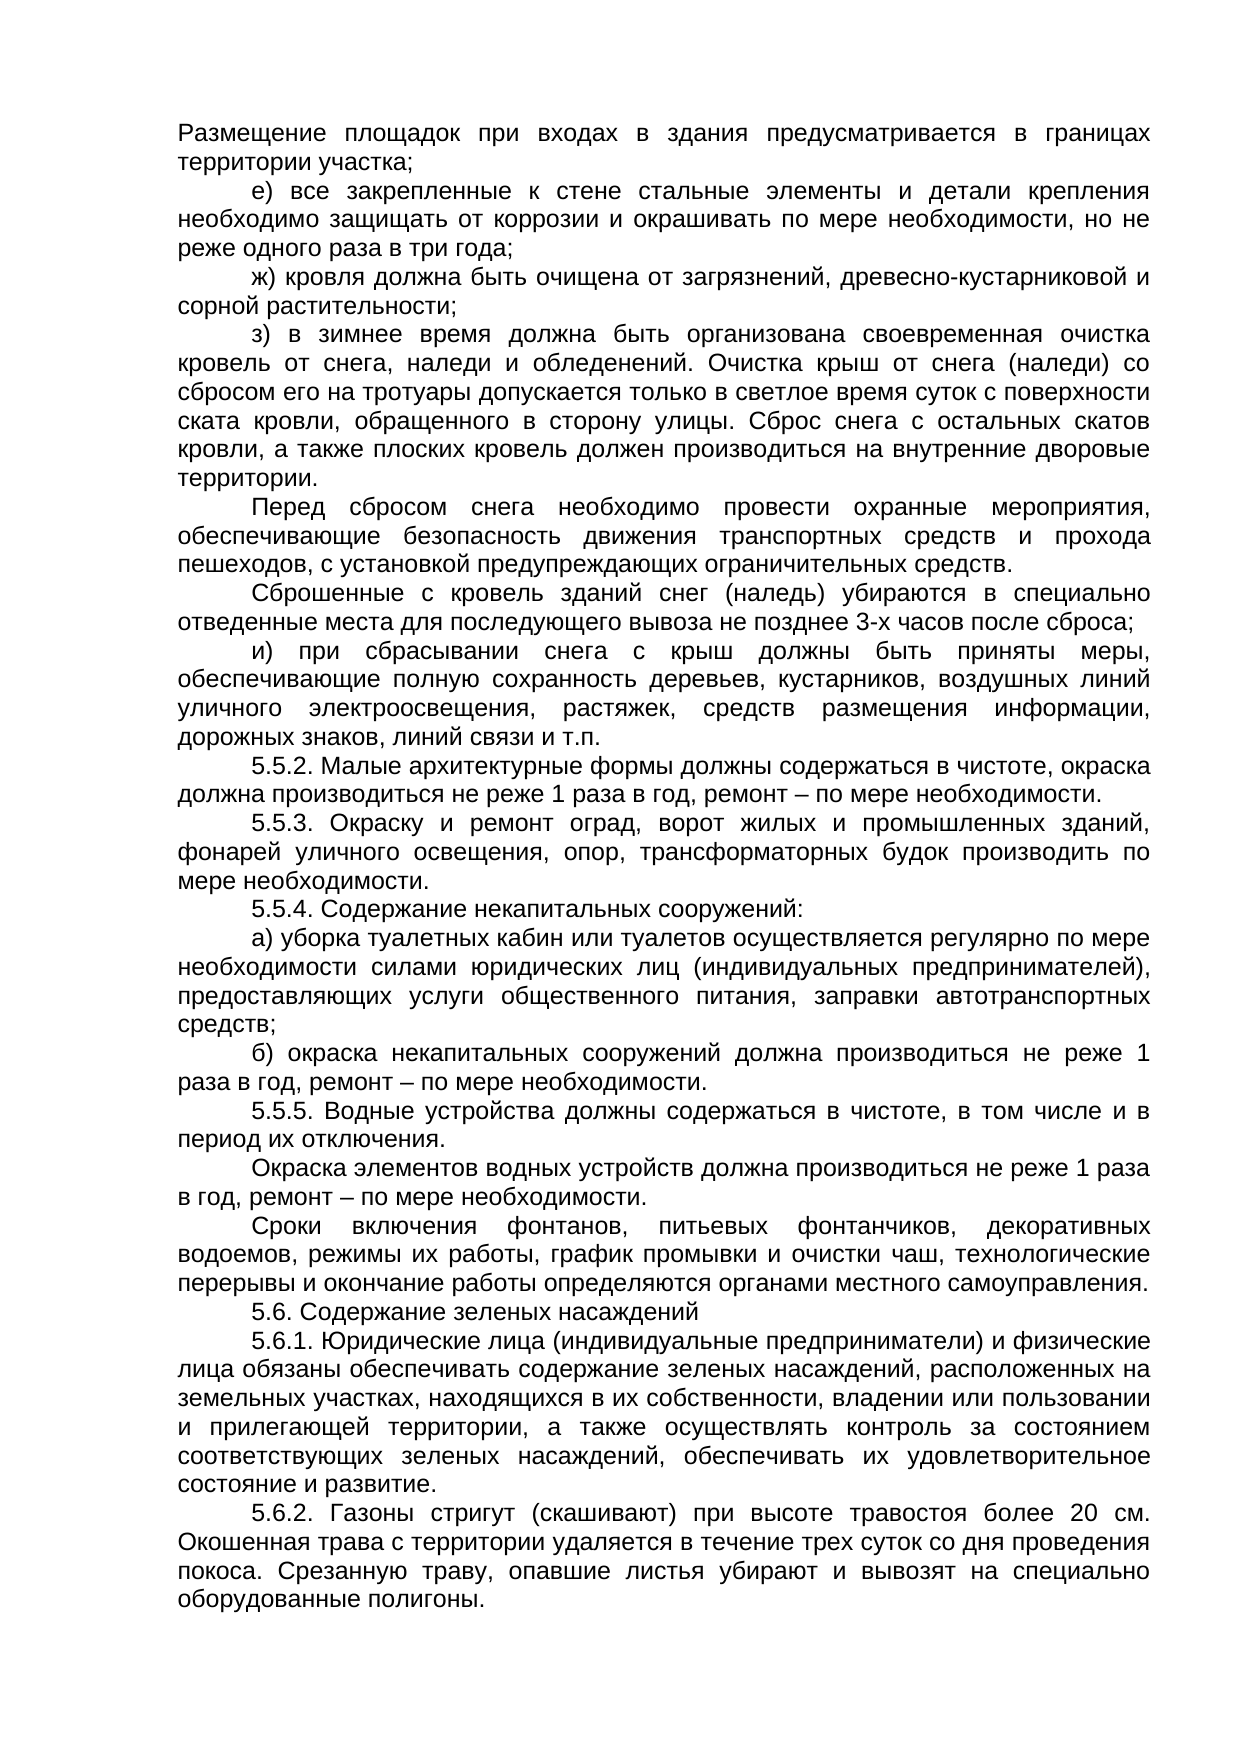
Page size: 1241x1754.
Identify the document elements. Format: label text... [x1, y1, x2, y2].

text е) все закрепленные к стене стальные элементы и детали крепления необходимо защищать от коррозии и окрашивать по мере необходимости, но не реже одного раза в три года; [177, 176, 1152, 262]
text Перед сбросом снега необходимо провести охранные мероприятия, обеспечивающие безопасность движения транспортных средств и прохода пешеходов, с установкой предупреждающих ограничительных средств. [177, 492, 1152, 578]
text Сроки включения фонтанов, питьевых фонтанчиков, декоративных водоемов, режимы их работы, график промывки и очистки чаш, технологические перерывы и окончание работы определяются органами местного самоуправления. [177, 1211, 1152, 1297]
text ж) кровля должна быть очищена от загрязнений, древесно-кустарниковой и сорной растительности; [177, 262, 1152, 319]
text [177, 118, 1152, 176]
text 5.5.4. Содержание некапитальных сооружений: [177, 894, 1152, 923]
text Окраска элементов водных устройств должна производиться не реже 1 раза в год, ремонт – по мере необходимости. [177, 1153, 1152, 1211]
text б) окраска некапитальных сооружений должна производиться не реже 1 раза в год, ремонт – по мере необходимости. [177, 1038, 1152, 1096]
text 5.6.1. Юридические лица (индивидуальные предприниматели) и физические лица обязаны обеспечивать содержание зеленых насаждений, расположенных на земельных участках, находящихся в их собственности, владении или пользовании и прилегающей территории, а также осуществлять контроль за состоянием соответствующих зеленых насаждений, обеспечивать их удовлетворительное состояние и развитие. [177, 1326, 1152, 1498]
text Сброшенные с кровель зданий снег (наледь) убираются в специально отведенные места для последующего вывоза не позднее 3-х часов после сброса; [177, 578, 1152, 636]
text а) уборка туалетных кабин или туалетов осуществляется регулярно по мере необходимости силами юридических лиц (индивидуальных предпринимателей), предоставляющих услуги общественного питания, заправки автотранспортных средств; [177, 923, 1152, 1038]
text 5.6. Содержание зеленых насаждений [177, 1297, 1152, 1326]
text 5.5.2. Малые архитектурные формы должны содержаться в чистоте, окраска должна производиться не реже 1 раза в год, ремонт – по мере необходимости. [177, 751, 1152, 808]
text з) в зимнее время должна быть организована своевременная очистка кровель от снега, наледи и обледенений. Очистка крыш от снега (наледи) со сбросом его на тротуары допускается только в светлое время суток с поверхности ската кровли, обращенного в сторону улицы. Сброс снега с остальных скатов кровли, а также плоских кровель должен производиться на внутренние дворовые территории. [177, 319, 1152, 492]
text и) при сбрасывании снега с крыш должны быть приняты меры, обеспечивающие полную сохранность деревьев, кустарников, воздушных линий уличного электроосвещения, растяжек, средств размещения информации, дорожных знаков, линий связи и т.п. [177, 636, 1152, 751]
text 5.5.3. Окраску и ремонт оград, ворот жилых и промышленных зданий, фонарей уличного освещения, опор, трансформаторных будок производить по мере необходимости. [177, 808, 1152, 894]
text 5.5.5. Водные устройства должны содержаться в чистоте, в том числе и в период их отключения. [177, 1096, 1152, 1153]
text 5.6.2. Газоны стригут (скашивают) при высоте травостоя более 20 см. Окошенная трава с территории удаляется в течение трех суток со дня проведения покоса. Срезанную траву, опавшие листья убирают и вывозят на специально оборудованные полигоны. [177, 1498, 1152, 1613]
